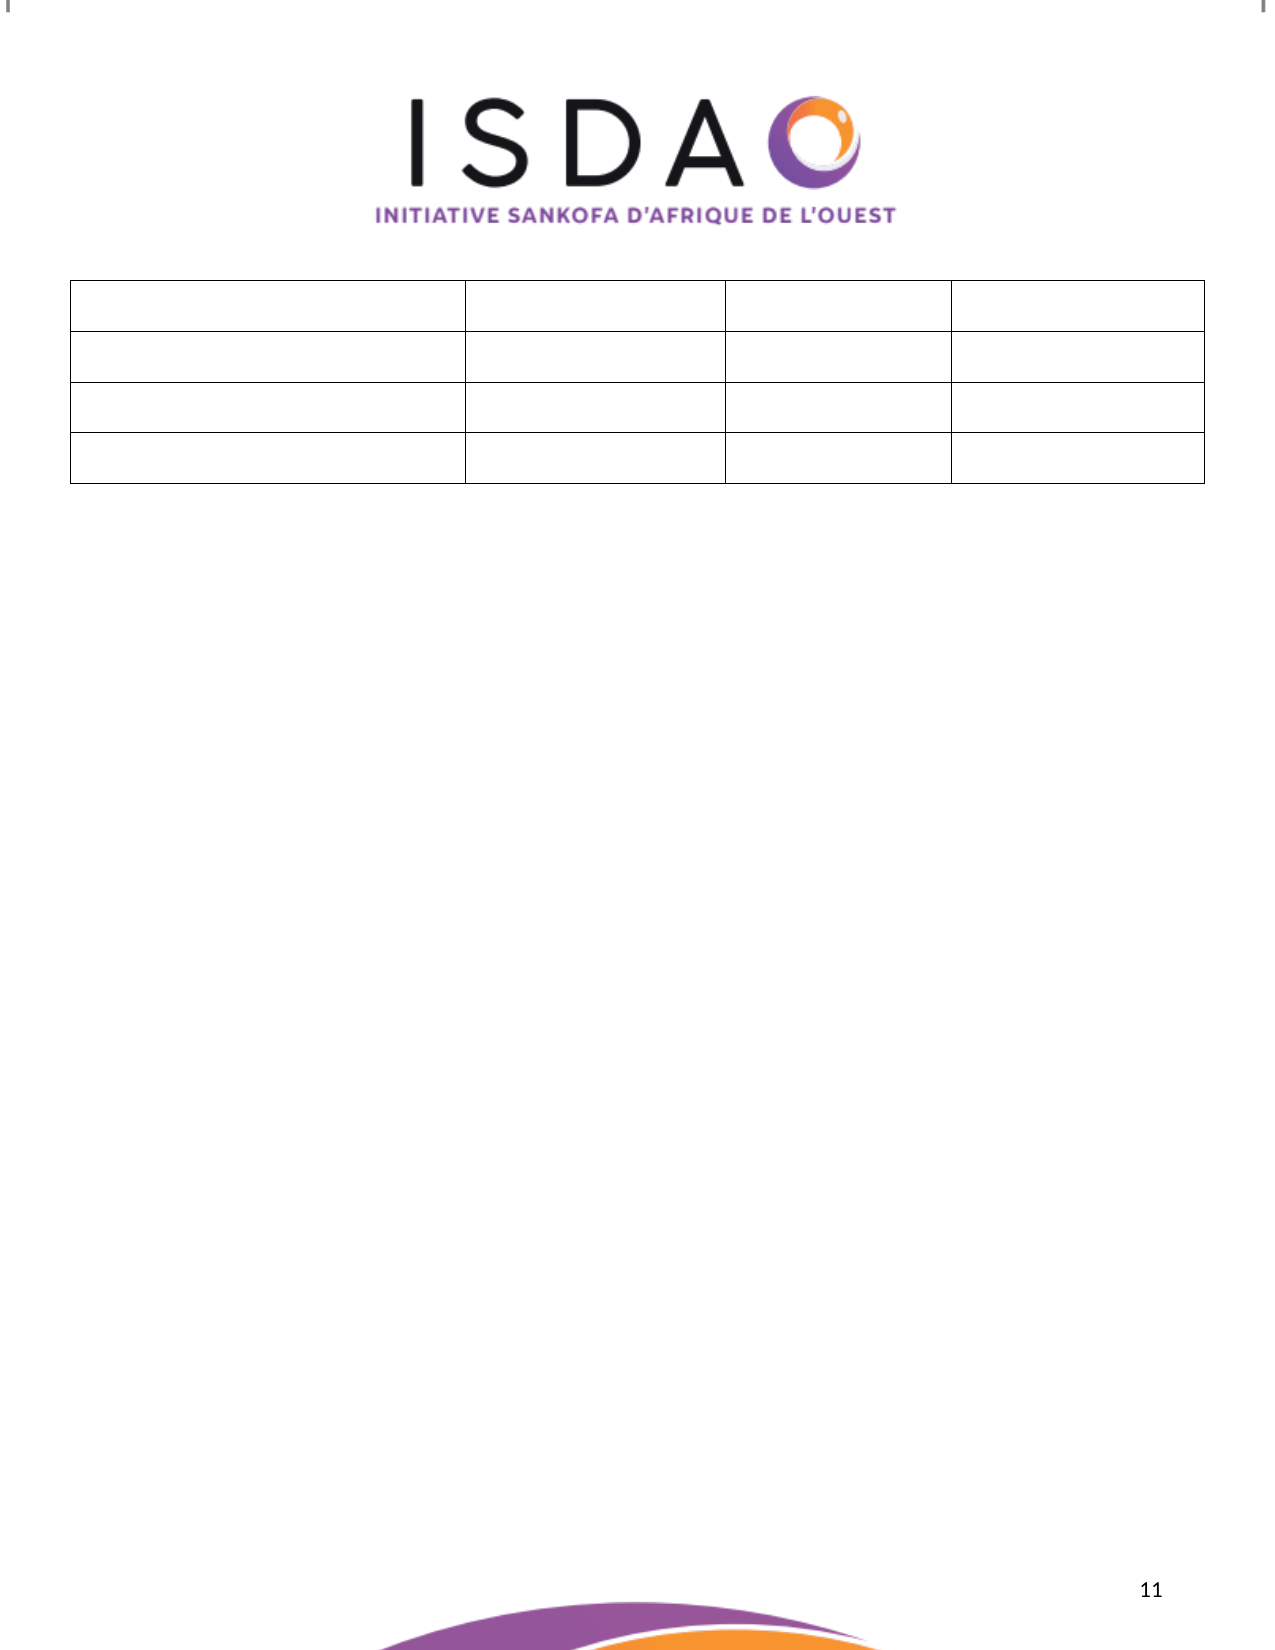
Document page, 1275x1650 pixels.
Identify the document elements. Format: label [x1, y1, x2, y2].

table_cell [466, 433, 725, 483]
table_cell [466, 281, 725, 331]
table_cell [952, 433, 1204, 483]
table_cell [71, 281, 465, 331]
table_cell [726, 332, 951, 382]
table_cell [952, 383, 1204, 432]
table_cell [71, 383, 465, 432]
table_cell [466, 332, 725, 382]
table_cell [466, 383, 725, 432]
table_cell [71, 332, 465, 382]
table_cell [726, 433, 951, 483]
table_cell [952, 332, 1204, 382]
table_cell [952, 281, 1204, 331]
table_cell [71, 433, 465, 483]
table_cell [726, 281, 951, 331]
table_cell [726, 383, 951, 432]
